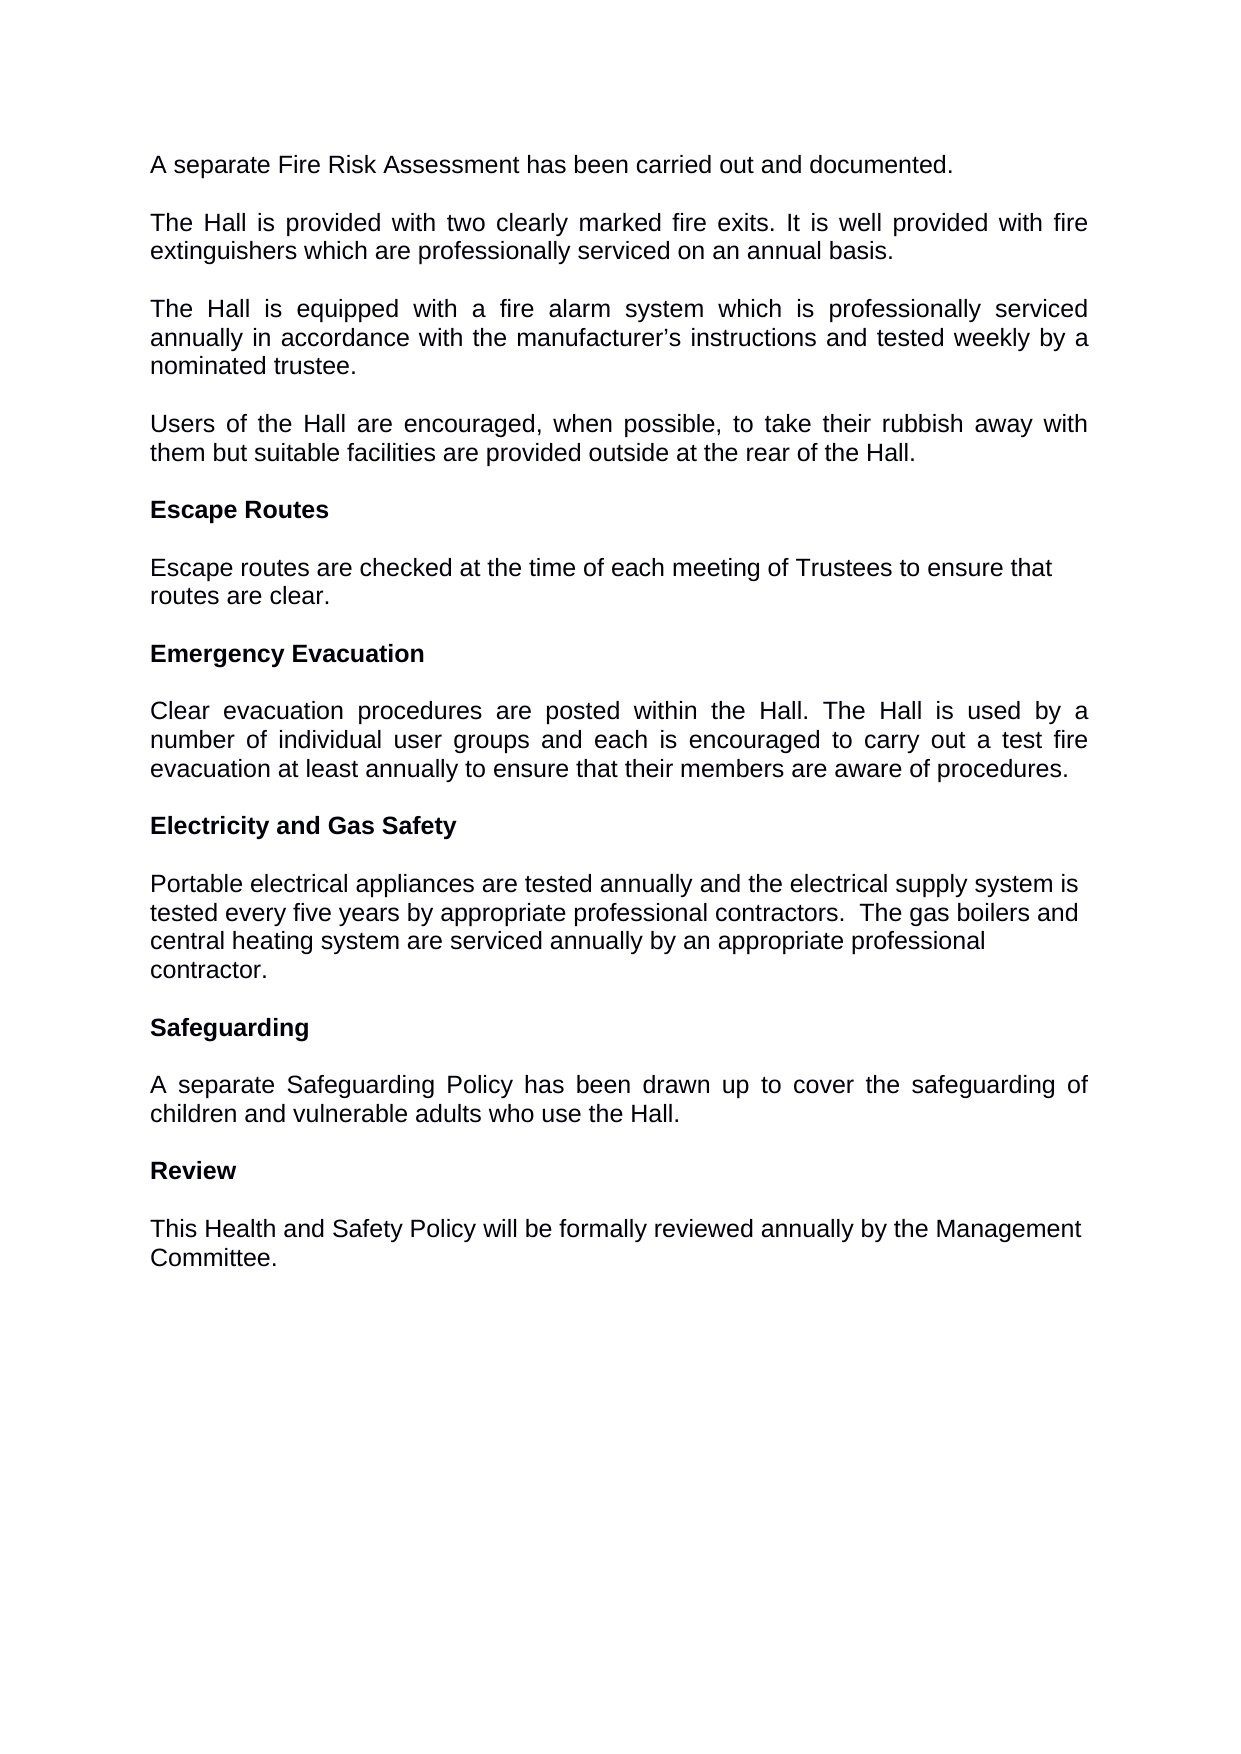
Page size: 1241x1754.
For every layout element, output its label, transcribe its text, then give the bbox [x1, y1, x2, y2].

text Portable electrical appliances are tested annually and the electrical supply system is tested every five years by appropriate professional contractors. The gas boilers and central heating system are serviced annually by an appropriate professional contractor. [150, 869, 1090, 984]
text A separate Fire Risk Assessment has been carried out and documented. [150, 150, 1090, 179]
text Electricity and Gas Safety [150, 811, 1090, 840]
text A separate Safeguarding Policy has been drawn up to cover the safeguarding of children and vulnerable adults who use the Hall. [150, 1070, 1090, 1127]
text This Health and Safety Policy will be formally reviewed annually by the Management Committee. [150, 1214, 1090, 1271]
text The Hall is provided with two clearly marked fire exits. It is well provided with fire extinguishers which are professionally serviced on an annual basis. [150, 207, 1090, 265]
text Escape routes are checked at the time of each meeting of Trustees to ensure that routes are clear. [150, 552, 1090, 610]
text Escape Routes [150, 495, 1090, 524]
text The Hall is equipped with a fire alarm system which is professionally serviced annually in accordance with the manufacturer’s instructions and tested weekly by a nominated trustee. [150, 294, 1090, 380]
text Clear evacuation procedures are posted within the Hall. The Hall is used by a number of individual user groups and each is encouraged to carry out a test fire evacuation at least annually to ensure that their members are aware of procedures. [150, 696, 1090, 782]
text Users of the Hall are encouraged, when possible, to take their rubbish away with them but suitable facilities are provided outside at the rear of the Hall. [150, 409, 1090, 466]
text Review [150, 1156, 1090, 1185]
text Emergency Evacuation [150, 639, 1090, 667]
text Safeguarding [150, 1012, 1090, 1041]
